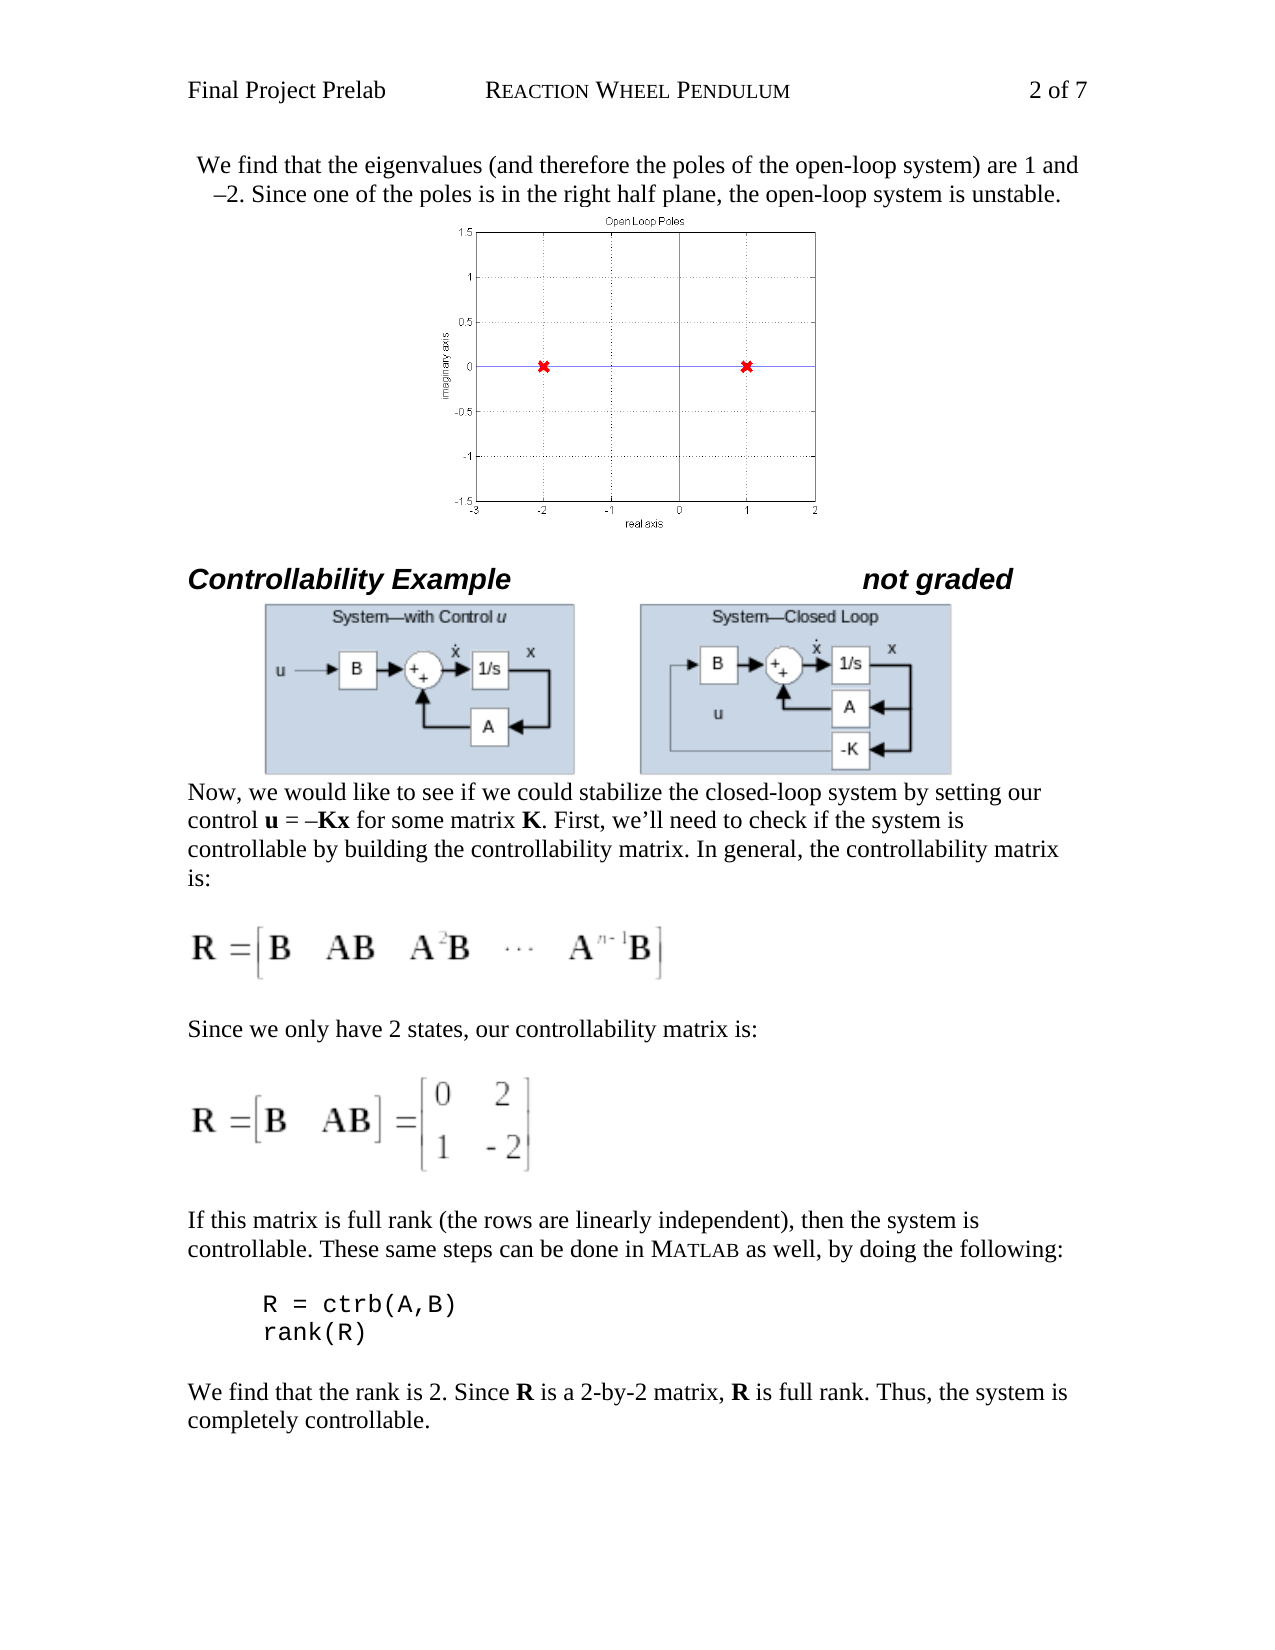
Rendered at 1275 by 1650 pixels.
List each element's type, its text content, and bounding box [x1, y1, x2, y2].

text R = ctrb(A,B) [262, 1291, 1087, 1320]
text Since we only have 2 states, our controllability matrix is: [187, 1014, 1087, 1042]
picture [419, 207, 856, 537]
text Now, we would like to see if we could stabilize the closed-loop system by setting our control u = –Kx for some matrix K. First, we’ll need to check if the system is controllable by building the controllability matrix. In general, the controllability matrix is: [187, 777, 1087, 892]
text If this matrix is full rank (the rows are linearly independent), then the system is controllable. These same steps can be done in Matlab as well, by doing the following: [187, 1205, 1087, 1263]
subtitle Controllability Example not graded [187, 562, 1087, 595]
text We find that the rank is 2. Since R is a 2-by-2 matrix, R is full rank. Thus, the system is completely controllable. [187, 1377, 1087, 1434]
text rank(R) [262, 1320, 1087, 1348]
